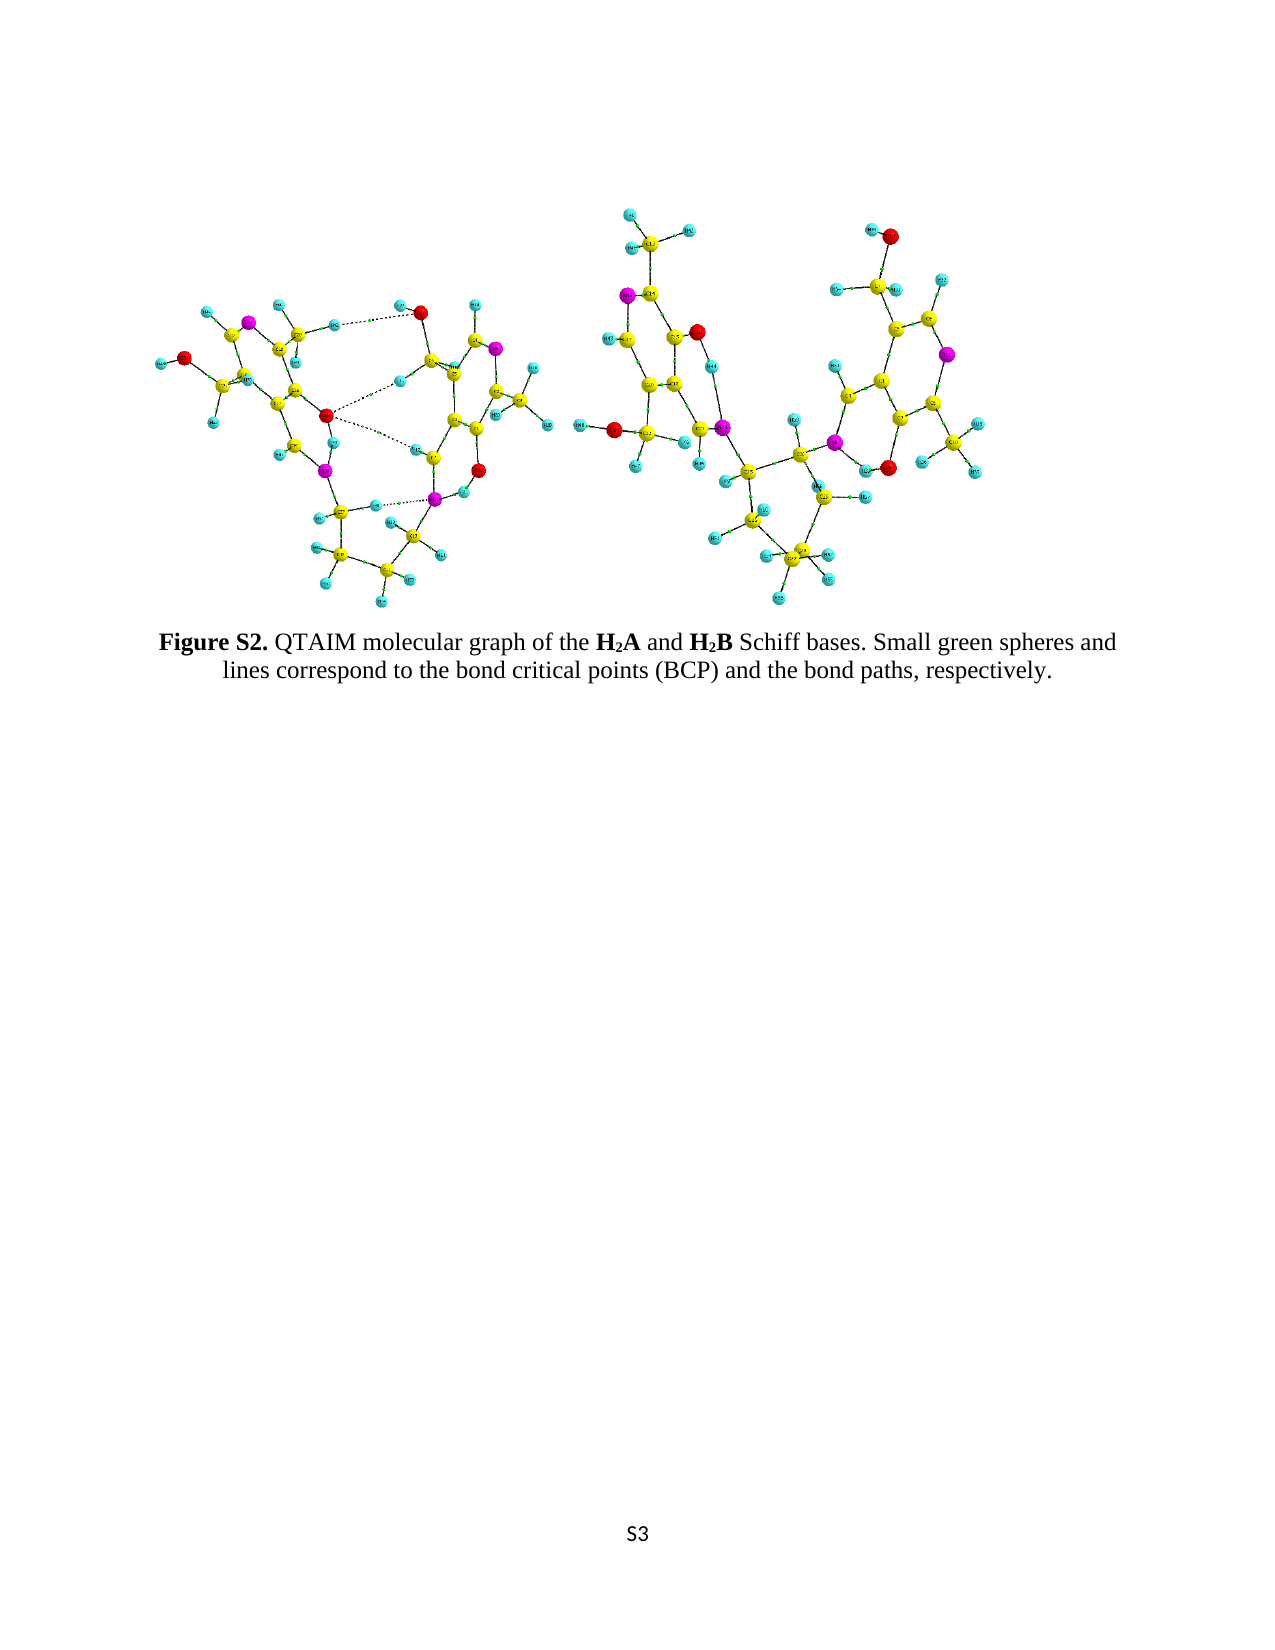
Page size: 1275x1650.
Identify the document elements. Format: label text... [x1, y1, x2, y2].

picture [150, 294, 559, 608]
text Figure S2. QTAIM molecular graph of the H2A and H2B Schiff bases. Small green spheres and lines correspond to the bond critical points (BCP) and the bond paths, respectively. [150, 627, 1125, 684]
picture [563, 196, 992, 608]
